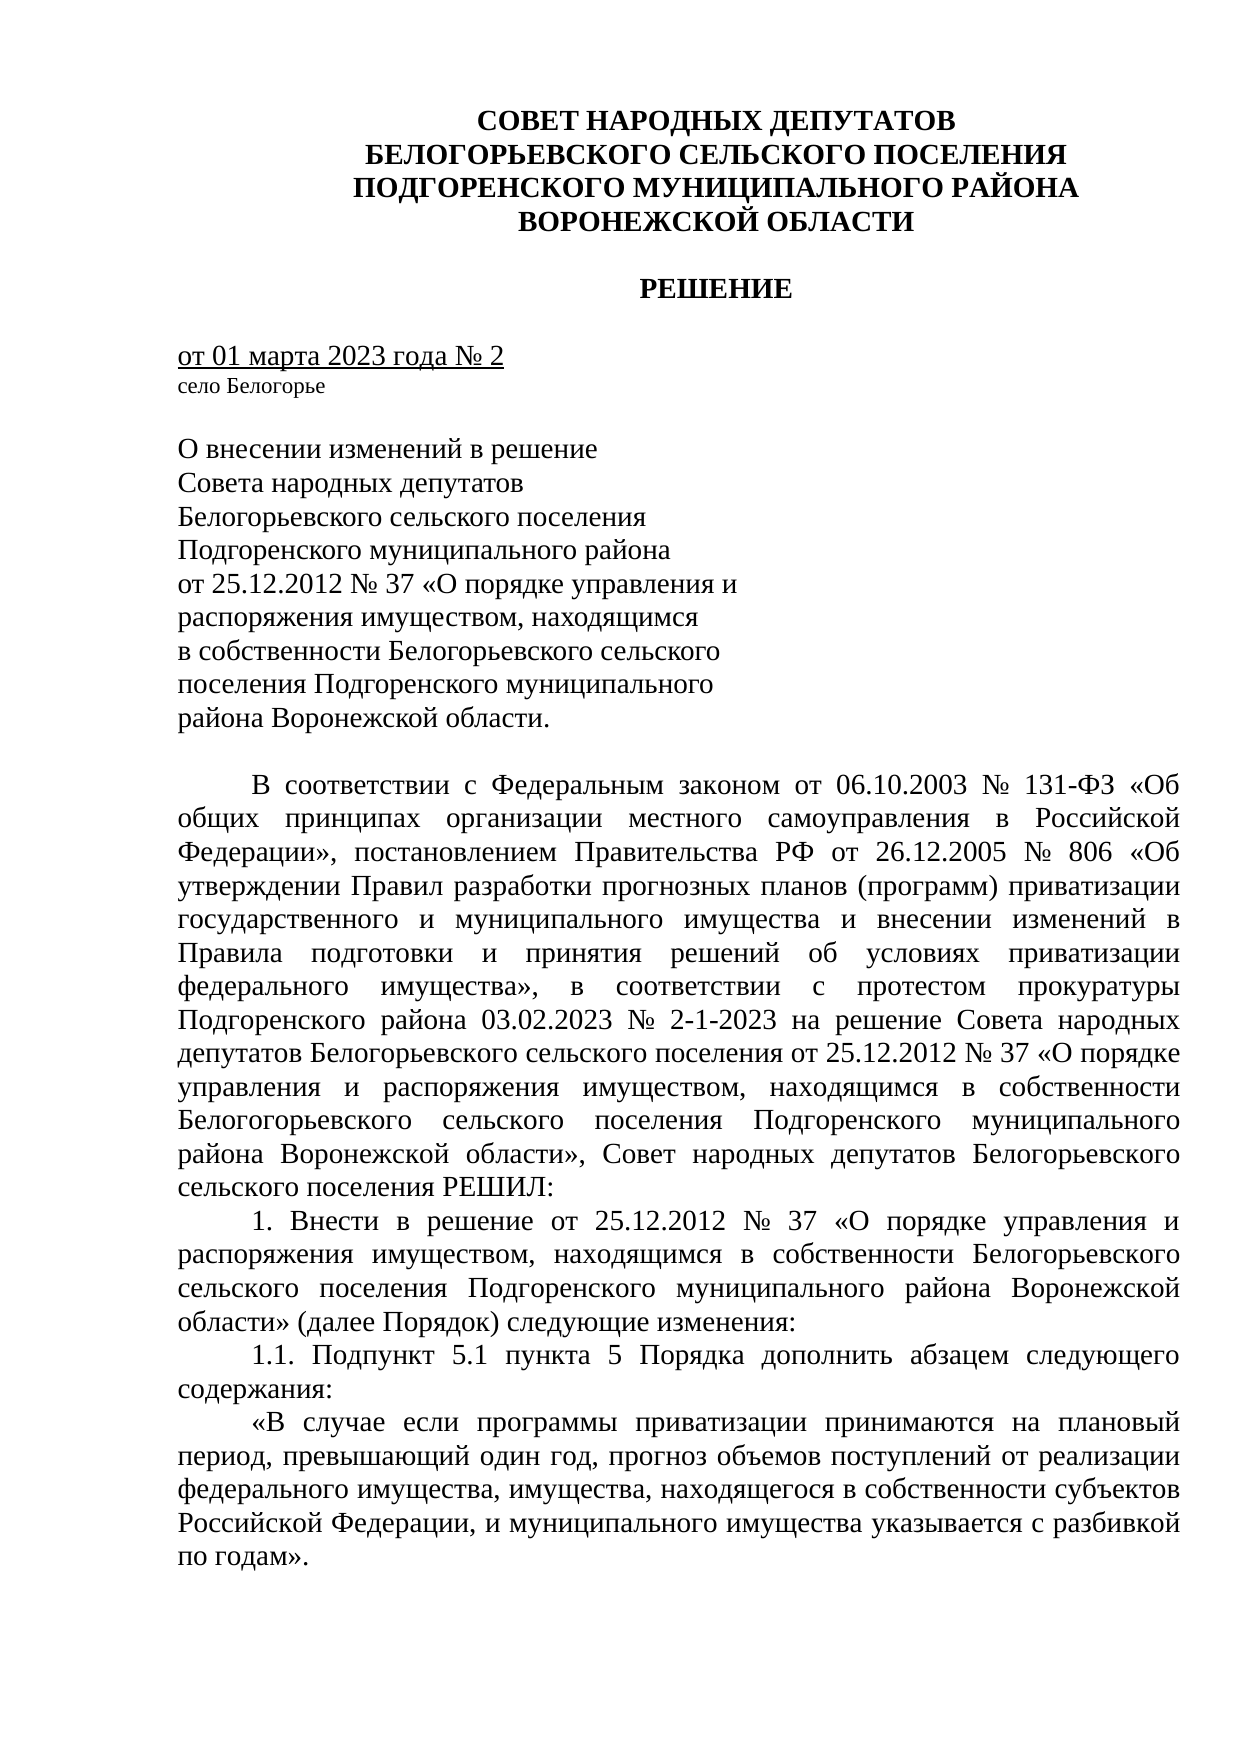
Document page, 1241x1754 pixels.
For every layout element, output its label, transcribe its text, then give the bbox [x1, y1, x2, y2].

text «В случае если программы приватизации принимаются на плановый период, превышающий один год, прогноз объемов поступлений от реализации федерального имущества, имущества, находящегося в собственности субъектов Российской Федерации, и муниципального имущества указывается с разбивкой по годам». [177, 1404, 1181, 1572]
title распоряжения имуществом, находящимся [177, 599, 1181, 633]
text В соответствии с Федеральным законом от 06.10.2003 № 131-ФЗ «Об общих принципах организации местного самоуправления в Российской Федерации», постановлением Правительства РФ от 26.12.2005 № 806 «Об утверждении Правил разработки прогнозных планов (программ) приватизации государственного и муниципального имущества и внесении изменений в Правила подготовки и принятия решений об условиях приватизации федерального имущества», в соответствии с протестом прокуратуры Подгоренского района 03.02.2023 № 2-1-2023 на решение Совета народных депутатов Белогорьевского сельского поселения от 25.12.2012 № 37 «О порядке управления и распоряжения имуществом, находящимся в собственности Белогогорьевского сельского поселения Подгоренского муниципального района Воронежской области», Совет народных депутатов Белогорьевского сельского поселения РЕШИЛ: [177, 767, 1181, 1203]
title Совета народных депутатов [177, 465, 1181, 499]
text СОВЕТ НАРОДНЫХ ДЕПУТАТОВ [177, 103, 1181, 137]
text от 01 марта 2023 года № 2 [177, 338, 1181, 372]
text 1.1. Подпункт 5.1 пункта 5 Порядка дополнить абзацем следующего содержания: [177, 1337, 1181, 1404]
title района Воронежской области. [177, 700, 1181, 733]
title поселения Подгоренского муниципального [177, 666, 1181, 700]
title Подгоренского муниципального района [177, 532, 1181, 566]
title Белогорьевского сельского поселения [177, 499, 1181, 532]
title в собственности Белогорьевского сельского [177, 633, 1181, 666]
title О внесении изменений в решение [177, 432, 1181, 465]
text 1. Внести в решение от 25.12.2012 № 37 «О порядке управления и распоряжения имуществом, находящимся в собственности Белогорьевского сельского поселения Подгоренского муниципального района Воронежской области» (далее Порядок) следующие изменения: [177, 1203, 1181, 1337]
title от 25.12.2012 № 37 «О порядке управления и [177, 566, 1181, 599]
text ВОРОНЕЖСКОЙ ОБЛАСТИ [177, 204, 1181, 238]
text ПОДГОРЕНСКОГО МУНИЦИПАЛЬНОГО РАЙОНА [177, 171, 1181, 204]
text РЕШЕНИЕ [177, 271, 1181, 305]
text село Белогорье [177, 372, 1181, 398]
text БЕЛОГОРЬЕВСКОГО СЕЛЬСКОГО ПОСЕЛЕНИЯ [177, 137, 1181, 171]
